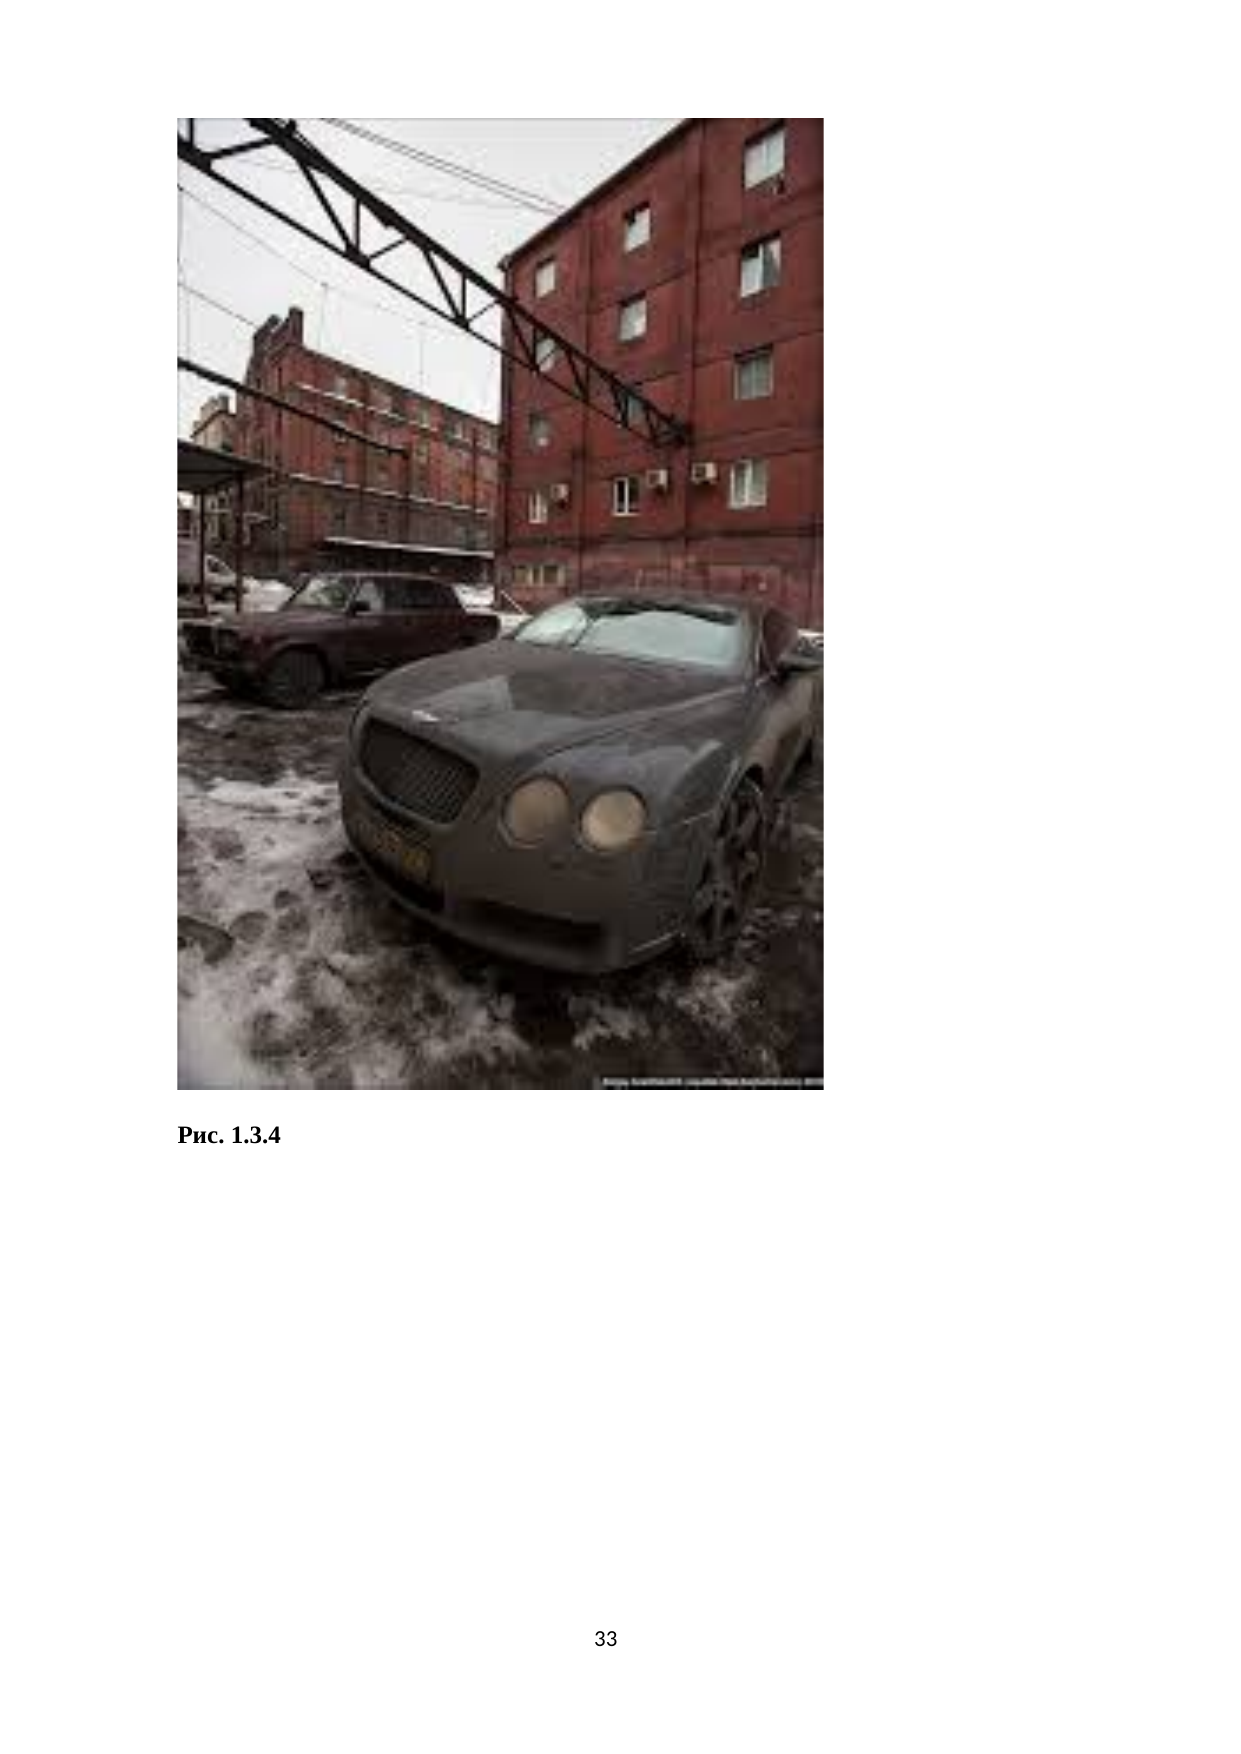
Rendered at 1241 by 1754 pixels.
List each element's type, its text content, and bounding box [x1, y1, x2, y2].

picture [177, 118, 824, 1090]
text Рис. 1.3.4 [177, 1120, 1048, 1149]
